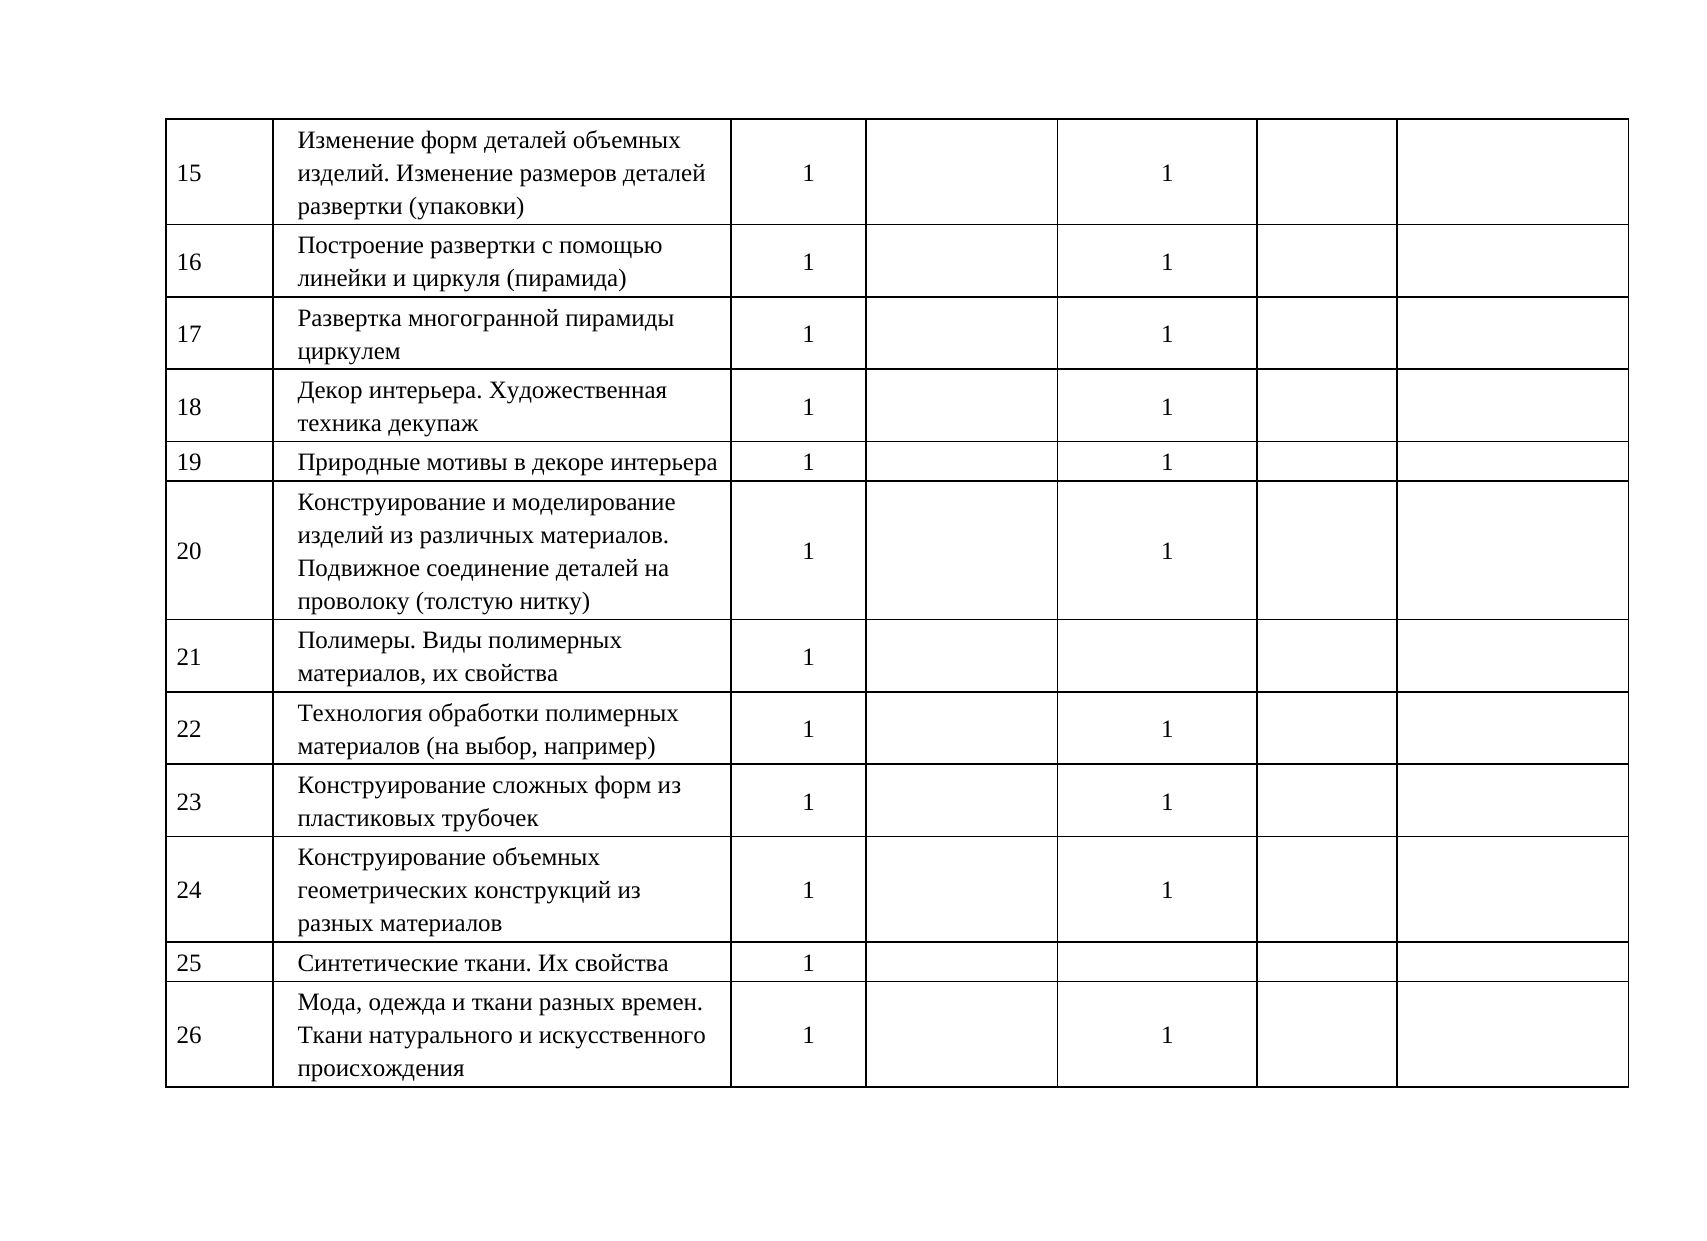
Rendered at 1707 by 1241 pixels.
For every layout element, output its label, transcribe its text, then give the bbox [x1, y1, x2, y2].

table_cell Полимеры. Виды полимерных материалов, их свойства [274, 620, 730, 691]
table_cell 1 [732, 120, 865, 223]
table_cell [1258, 620, 1396, 691]
table_cell [1398, 442, 1628, 480]
table_cell [1258, 225, 1396, 296]
table_cell [867, 120, 1057, 223]
table_cell [1258, 982, 1396, 1086]
table_cell Конструирование объемных геометрических конструкций из разных материалов [274, 837, 730, 941]
table_cell 1 [732, 225, 865, 296]
table_cell [867, 620, 1057, 691]
table_cell [1258, 482, 1396, 618]
table_cell 21 [167, 620, 272, 691]
table_cell 1 [732, 442, 865, 480]
table_cell 1 [732, 620, 865, 691]
table_cell 1 [1058, 225, 1256, 296]
table_cell Мода, одежда и ткани разных времен. Ткани натурального и искусственного происхождения [274, 982, 730, 1086]
table_cell Декор интерьера. Художественная техника декупаж [274, 370, 730, 441]
table_cell 1 [732, 482, 865, 618]
table_cell 1 [732, 298, 865, 368]
table_cell [1398, 765, 1628, 836]
table_cell 1 [1058, 765, 1256, 836]
table_cell [1258, 370, 1396, 441]
table_cell 16 [167, 225, 272, 296]
table_cell 23 [167, 765, 272, 836]
table_cell 1 [732, 693, 865, 763]
table_cell [1398, 482, 1628, 618]
table_cell [1058, 943, 1256, 981]
table_cell 15 [167, 120, 272, 223]
table_cell 19 [167, 442, 272, 480]
table_cell [1398, 620, 1628, 691]
table_cell [1398, 982, 1628, 1086]
table_cell [1058, 620, 1256, 691]
table_cell 1 [1058, 298, 1256, 368]
table_cell 1 [732, 982, 865, 1086]
table_cell Конструирование сложных форм из пластиковых трубочек [274, 765, 730, 836]
table_cell [867, 225, 1057, 296]
table_cell [1398, 298, 1628, 368]
table_cell 26 [167, 982, 272, 1086]
table_cell 1 [1058, 482, 1256, 618]
table_cell [867, 943, 1057, 981]
table_cell [867, 837, 1057, 941]
table_cell Технология обработки полимерных материалов (на выбор, например) [274, 693, 730, 763]
table_cell [867, 482, 1057, 618]
table_cell [1258, 837, 1396, 941]
table_cell Синтетические ткани. Их свойства [274, 943, 730, 981]
table_cell [1398, 693, 1628, 763]
table_cell [1258, 693, 1396, 763]
table_cell 20 [167, 482, 272, 618]
table_cell 1 [1058, 120, 1256, 223]
table_cell [867, 370, 1057, 441]
table_cell [867, 693, 1057, 763]
table_cell 1 [732, 837, 865, 941]
table_cell 24 [167, 837, 272, 941]
table_cell [1398, 120, 1628, 223]
table_cell [1398, 370, 1628, 441]
table_cell [1398, 943, 1628, 981]
table_cell Развертка многогранной пирамиды циркулем [274, 298, 730, 368]
table_cell [1258, 943, 1396, 981]
table_cell [867, 982, 1057, 1086]
table_cell [1398, 837, 1628, 941]
table_cell 1 [1058, 837, 1256, 941]
table_cell Конструирование и моделирование изделий из различных материалов. Подвижное соединение деталей на проволоку (толстую нитку) [274, 482, 730, 618]
table_cell 1 [732, 943, 865, 981]
table_cell Построение развертки с помощью линейки и циркуля (пирамида) [274, 225, 730, 296]
table_cell Природные мотивы в декоре интерьера [274, 442, 730, 480]
table_cell 1 [1058, 693, 1256, 763]
table_cell 18 [167, 370, 272, 441]
table_cell 25 [167, 943, 272, 981]
table_cell 22 [167, 693, 272, 763]
table_cell [867, 442, 1057, 480]
table_cell Изменение форм деталей объемных изделий. Изменение размеров деталей развертки (упаковки) [274, 120, 730, 223]
table_cell 1 [732, 370, 865, 441]
table_cell [1258, 765, 1396, 836]
table_cell [1258, 120, 1396, 223]
table_cell 17 [167, 298, 272, 368]
table_cell 1 [1058, 442, 1256, 480]
table_cell [867, 298, 1057, 368]
table_cell 1 [732, 765, 865, 836]
table_cell 1 [1058, 982, 1256, 1086]
table_cell [1398, 225, 1628, 296]
table_cell 1 [1058, 370, 1256, 441]
table_cell [1258, 298, 1396, 368]
table_cell [867, 765, 1057, 836]
table_cell [1258, 442, 1396, 480]
